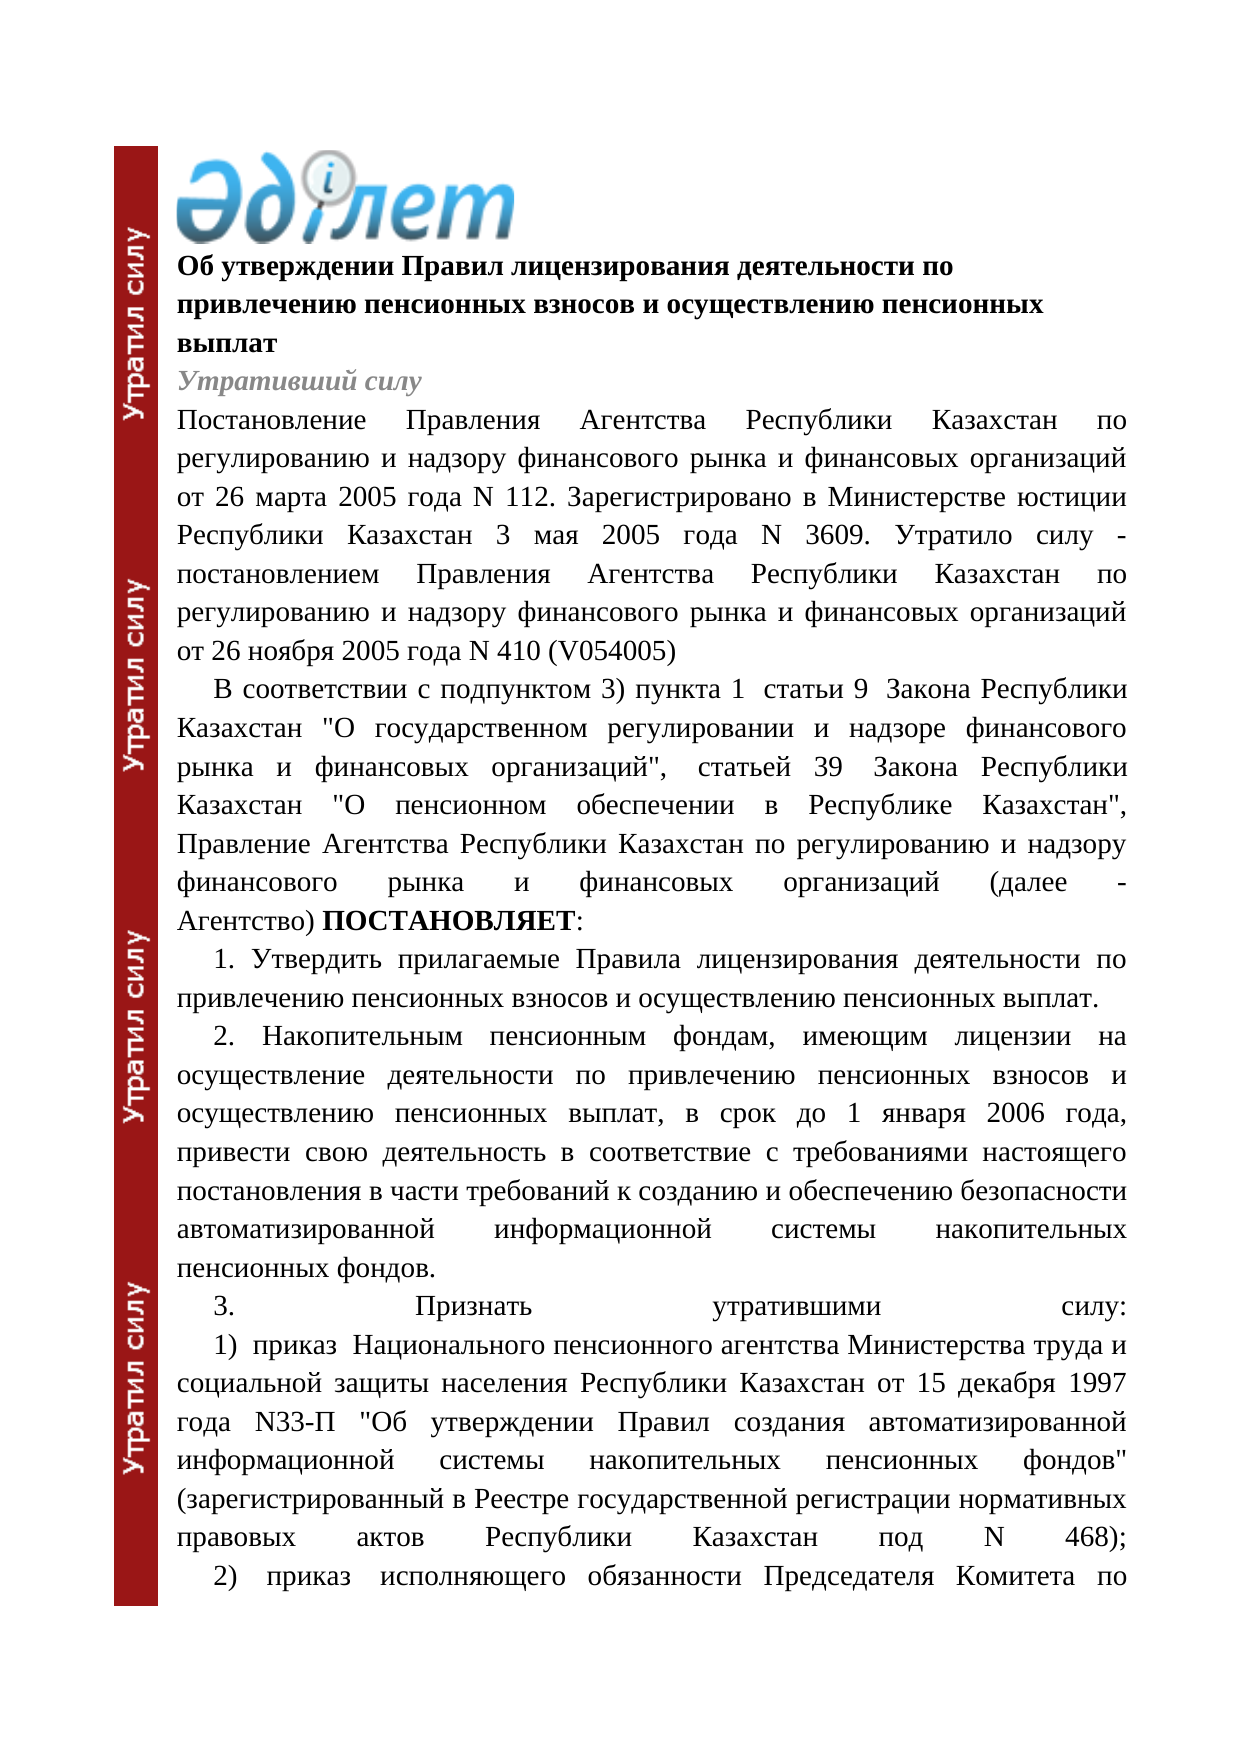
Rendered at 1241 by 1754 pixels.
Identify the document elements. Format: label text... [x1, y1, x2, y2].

picture [114, 1013, 158, 1018]
picture [176, 150, 515, 244]
text Постановление Правления Агентства Республики Казахстан по регулированию и надзору финансового рынка и финансовых организаций от 26 марта 2005 года N 112. Зарегистрировано в Министерстве юстиции Республики Казахстан 3 мая 2005 года N 3609. Утратило силу - постановлением Правления Агентства Республики Казахстан по регулированию и надзору финансового рынка и финансовых организаций от 26 ноября 2005 года N 410 (V054005) [112, 402, 1128, 667]
text Утративший силу [112, 363, 1128, 397]
text 1. Утвердить прилагаемые Правила лицензирования деятельности по привлечению пенсионных взносов и осуществлению пенсионных выплат. [112, 941, 1128, 1013]
text 2. Накопительным пенсионным фондам, имеющим лицензии на осуществление деятельности по привлечению пенсионных взносов и осуществлению пенсионных выплат, в срок до 1 января 2006 года, привести свою деятельность в соответствие с требованиями настоящего постановления в части требований к созданию и обеспечению безопасности автоматизированной информационной системы накопительных пенсионных фондов. [112, 1018, 1128, 1283]
text Об утверждении Правил лицензирования деятельности по привлечению пенсионных взносов и осуществлению пенсионных выплат [112, 248, 1128, 358]
picture [114, 1283, 158, 1288]
picture [114, 1592, 158, 1606]
picture [114, 358, 158, 363]
picture [114, 397, 158, 402]
picture [114, 936, 158, 941]
picture [114, 146, 158, 248]
picture [114, 667, 158, 672]
text В соответствии с подпунктом 3) пункта 1 статьи 9 Закона Республики Казахстан "О государственном регулировании и надзоре финансового рынка и финансовых организаций", статьей 39 Закона Республики Казахстан "О пенсионном обеспечении в Республике Казахстан", Правление Агентства Республики Казахстан по регулированию и надзору финансового рынка и финансовых организаций (далее - Агентство) ПОСТАНОВЛЯЕТ : [112, 672, 1128, 936]
